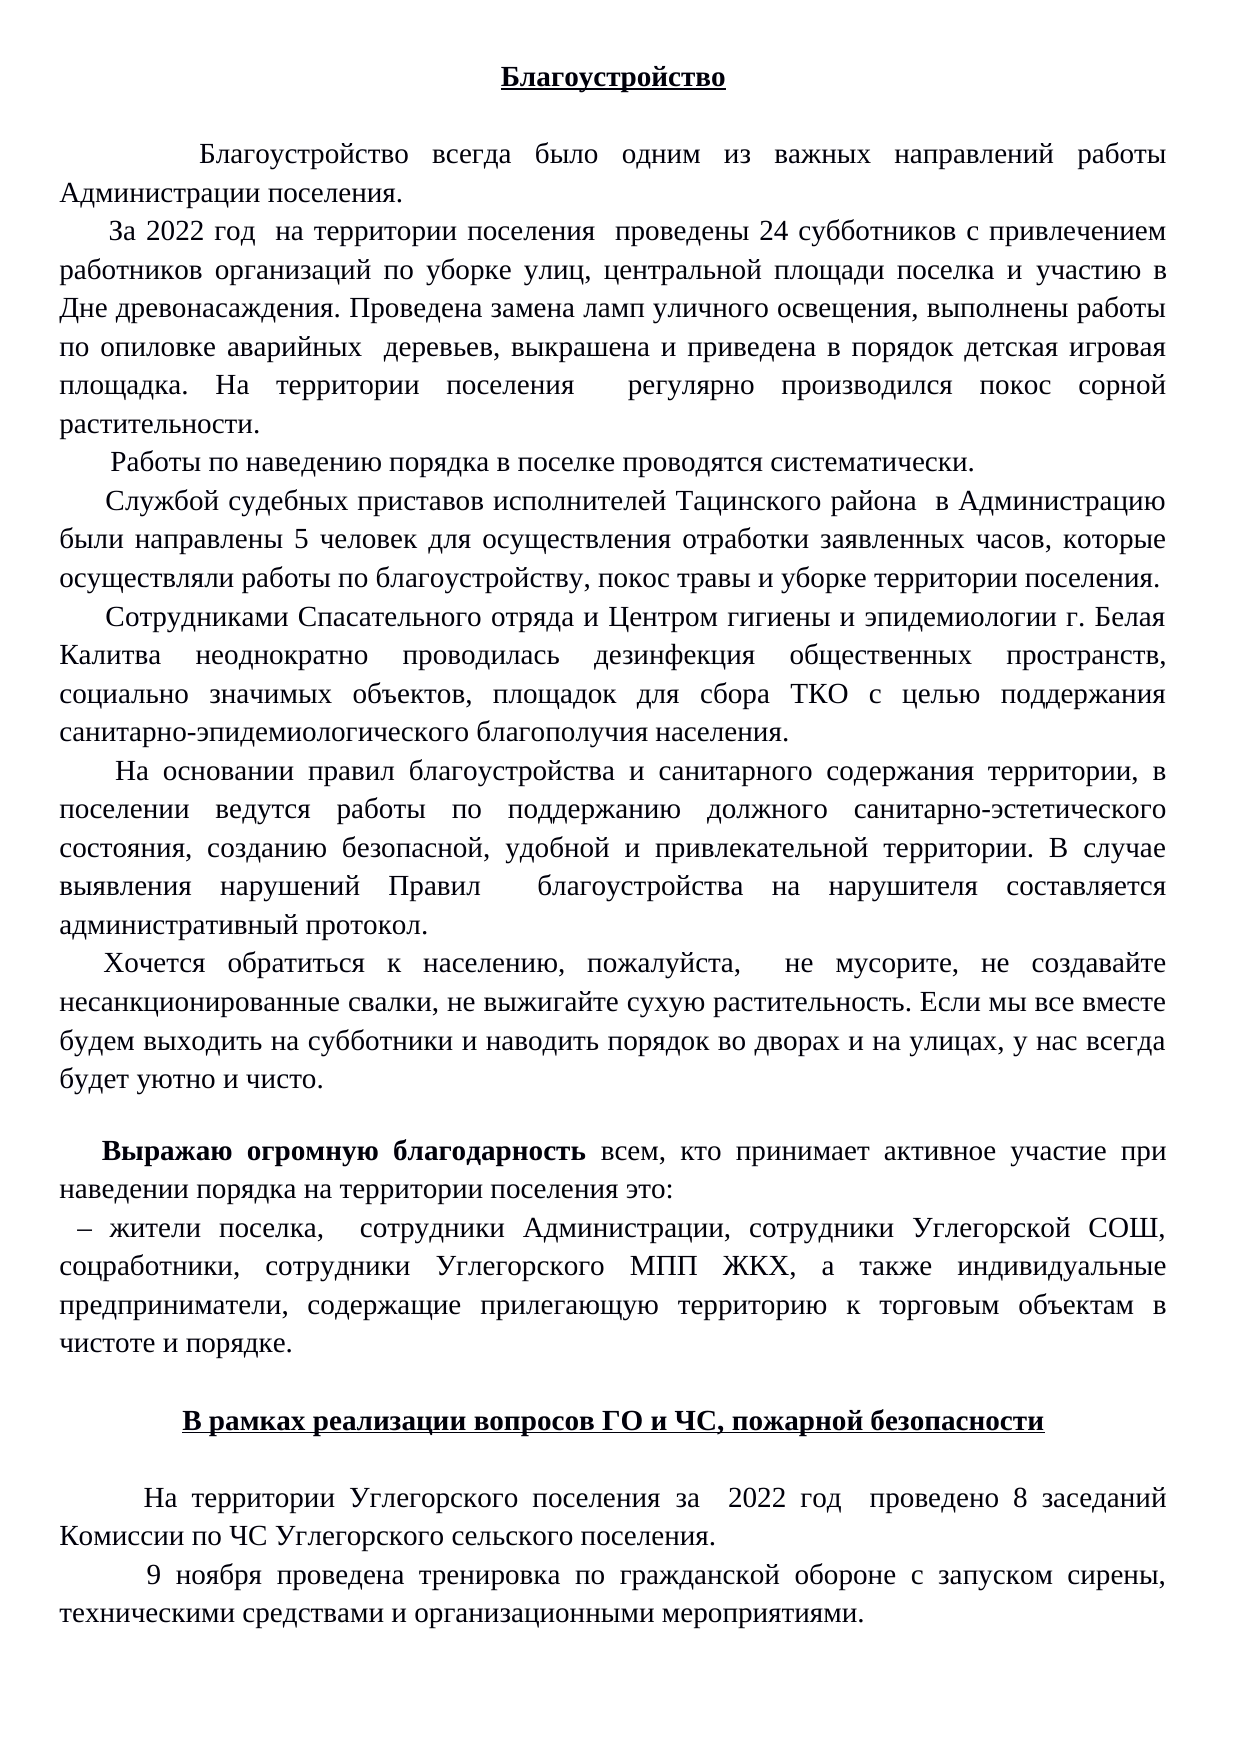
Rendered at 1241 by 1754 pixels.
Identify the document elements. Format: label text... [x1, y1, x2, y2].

text Хочется обратиться к населению, пожалуйста, не мусорите, не создавайте несанкционированные свалки, не выжигайте сухую растительность. Если мы все вместе будем выходить на субботники и наводить порядок во дворах и на улицах, у нас всегда будет уютно и чисто. [59, 946, 1167, 1095]
text Работы по наведению порядка в поселке проводятся систематически. [59, 444, 1167, 478]
text За 2022 год на территории поселения проведены 24 субботников с привлечением работников организаций по уборке улиц, центральной площади поселка и участию в Дне древонасаждения. Проведена замена ламп уличного освещения, выполнены работы по опиловке аварийных деревьев, выкрашена и приведена в порядок детская игровая площадка. На территории поселения регулярно производился покос сорной растительности. [59, 213, 1167, 329]
text 9 ноября проведена тренировка по гражданской обороне с запуском сирены, техническими средствами и организационными мероприятиями. [59, 1557, 1167, 1629]
text На территории Углегорского поселения за 2022 год проведено 8 заседаний Комиссии по ЧС Углегорского сельского поселения. [59, 1480, 1167, 1552]
text – жители поселка, сотрудники Администрации, сотрудники Углегорской СОШ, соцработники, сотрудники Углегорского МПП ЖКХ, а также индивидуальные предприниматели, содержащие прилегающую территорию к торговым объектам в чистоте и порядке. [59, 1321, 1167, 1359]
text Службой судебных приставов исполнителей Тацинского района в Администрацию были направлены 5 человек для осуществления отработки заявленных часов, которые осуществляли работы по благоустройству, покос травы и уборке территории поселения. [59, 483, 1167, 594]
text На основании правил благоустройства и санитарного содержания территории, в поселении ведутся работы по поддержанию должного санитарно-эстетического состояния, созданию безопасной, удобной и привлекательной территории. В случае выявления нарушений Правил благоустройства на нарушителя составляется административный протокол. [59, 753, 1167, 941]
text Благоустройство всегда было одним из важных направлений работы Администрации поселения. [59, 136, 1167, 208]
text За 2022 год на территории поселения проведены 24 субботников с привлечением работников организаций по уборке улиц, центральной площади поселка и участию в Дне древонасаждения. Проведена замена ламп уличного освещения, выполнены работы по опиловке аварийных деревьев, выкрашена и приведена в порядок детская игровая площадка. На территории поселения регулярно производился покос сорной растительности. [59, 401, 1167, 439]
text Сотрудниками Спасательного отряда и Центром гигиены и эпидемиологии г. Белая Калитва неоднократно проводилась дезинфекция общественных пространств, социально значимых объектов, площадок для сбора ТКО с целью поддержания санитарно-эпидемиологического благополучия населения. [59, 599, 1167, 748]
text Выражаю огромную благодарность всем, кто принимает активное участие при наведении порядка на территории поселения это: [59, 1166, 1167, 1205]
text Благоустройство [59, 59, 1167, 93]
text В рамках реализации вопросов ГО и ЧС, пожарной безопасности [59, 1403, 1167, 1436]
